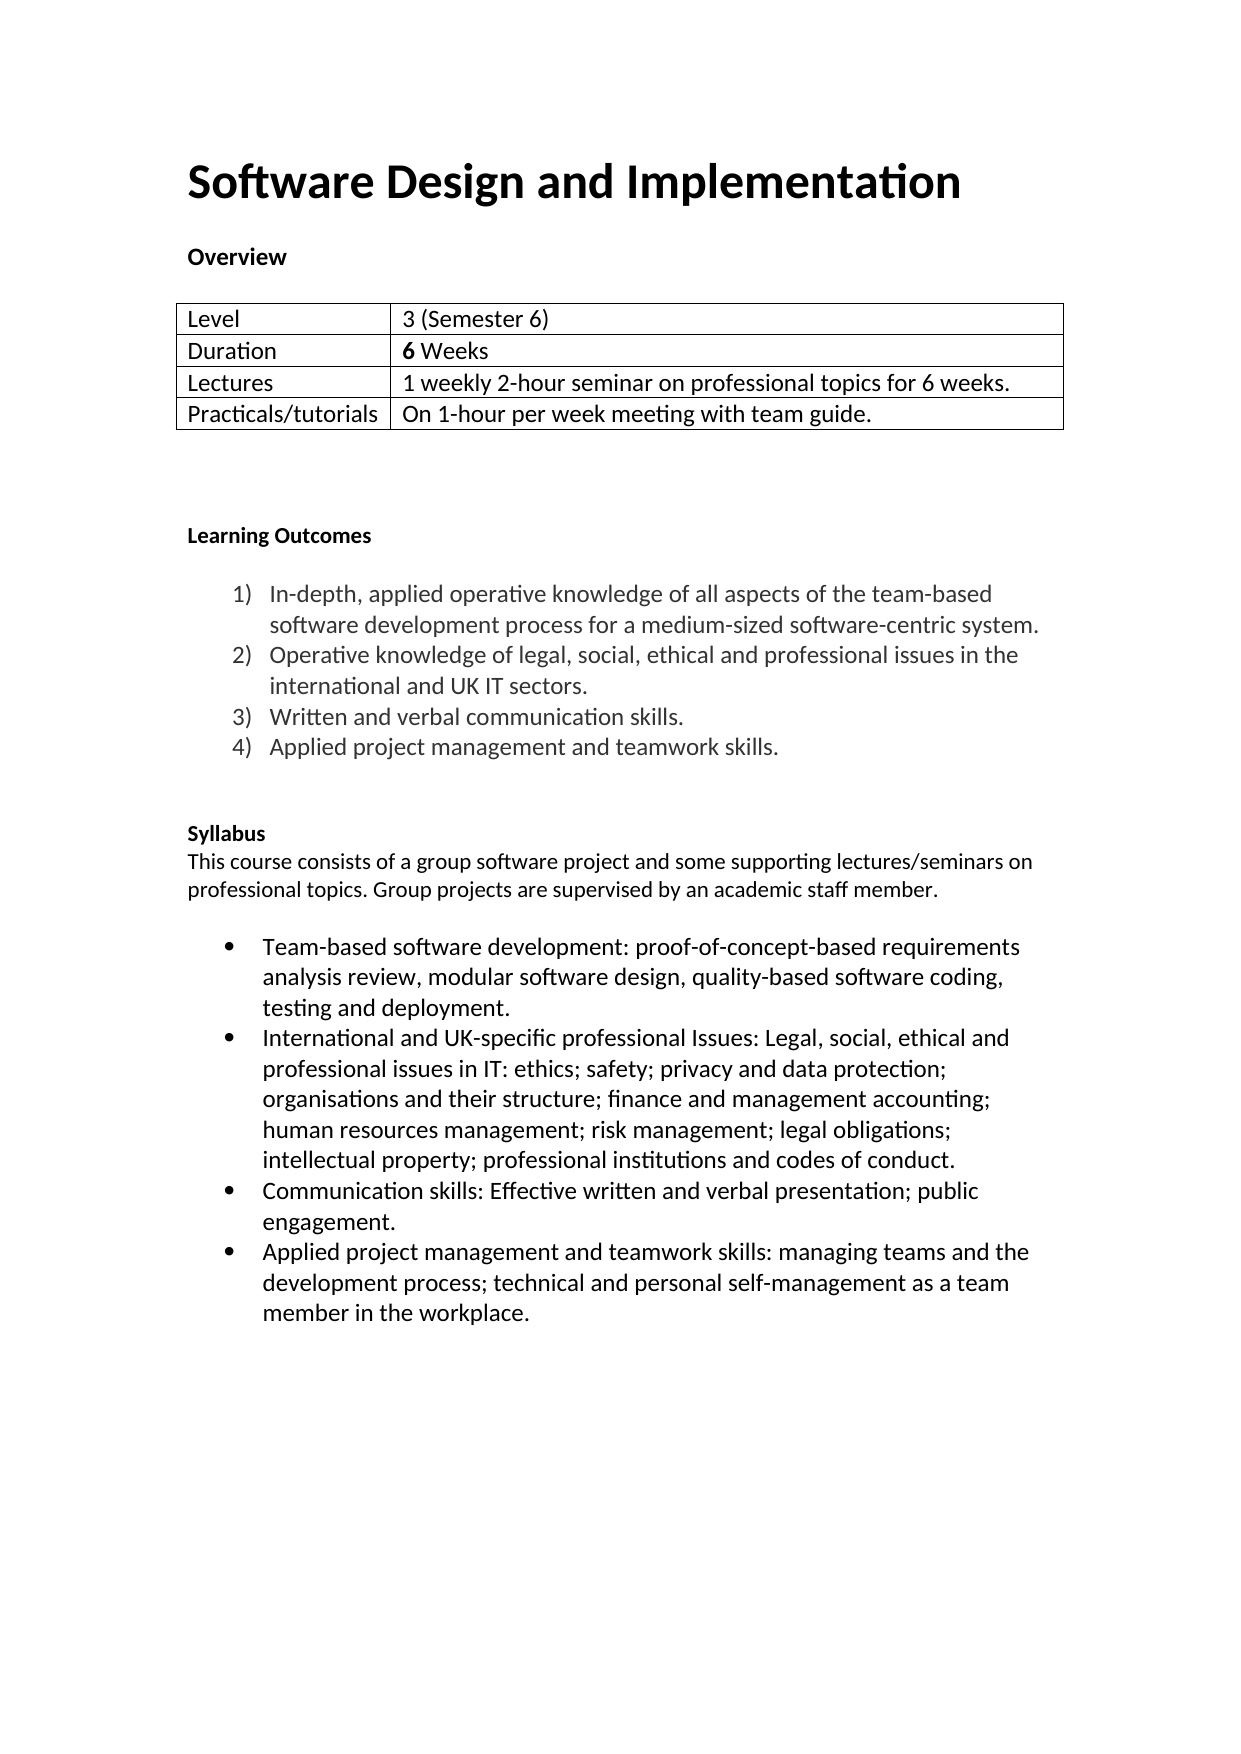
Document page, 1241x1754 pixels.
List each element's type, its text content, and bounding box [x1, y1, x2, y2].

list International and UK-specific professional Issues: Legal, social, ethical and professional issues in IT: ethics; safety; privacy and data protection; organisations and their structure; finance and management accounting; human resources management; risk management; legal obligations; intellectual property; professional institutions and codes of conduct. [225, 1023, 1053, 1175]
text Learning Outcomes [187, 521, 1053, 549]
table_cell Lectures [177, 367, 390, 397]
list In-depth, applied operative knowledge of all aspects of the team-based software development process for a medium-sized software-centric system. [232, 579, 1053, 640]
list Operative knowledge of legal, social, ethical and professional issues in the international and UK IT sectors. [232, 640, 1053, 701]
text Overview [187, 242, 1053, 272]
table_cell 1 weekly 2-hour seminar on professional topics for 6 weeks. [391, 367, 1063, 397]
text Software Design and Implementation [187, 150, 1053, 211]
table_header Level [177, 304, 390, 334]
table_cell 6 Weeks [391, 335, 1063, 366]
list Communication skills: Effective written and verbal presentation; public engagement. [225, 1175, 1053, 1236]
text Syllabus [187, 819, 1053, 847]
table_cell On 1-hour per week meeting with team guide. [391, 398, 1063, 429]
list Applied project management and teamwork skills. [232, 731, 1053, 762]
table_cell Practicals/tutorials [177, 398, 390, 429]
text This course consists of a group software project and some supporting lectures/seminars on professional topics. Group projects are supervised by an academic staff member. [187, 847, 1053, 903]
list Written and verbal communication skills. [232, 701, 1053, 731]
table_cell Duration [177, 335, 390, 366]
list Applied project management and teamwork skills: managing teams and the development process; technical and personal self-management as a team member in the workplace. [225, 1236, 1053, 1328]
list Team-based software development: proof-of-concept-based requirements analysis review, modular software design, quality-based software coding, testing and deployment. [225, 931, 1053, 1023]
table_header 3 (Semester 6) [391, 304, 1063, 334]
